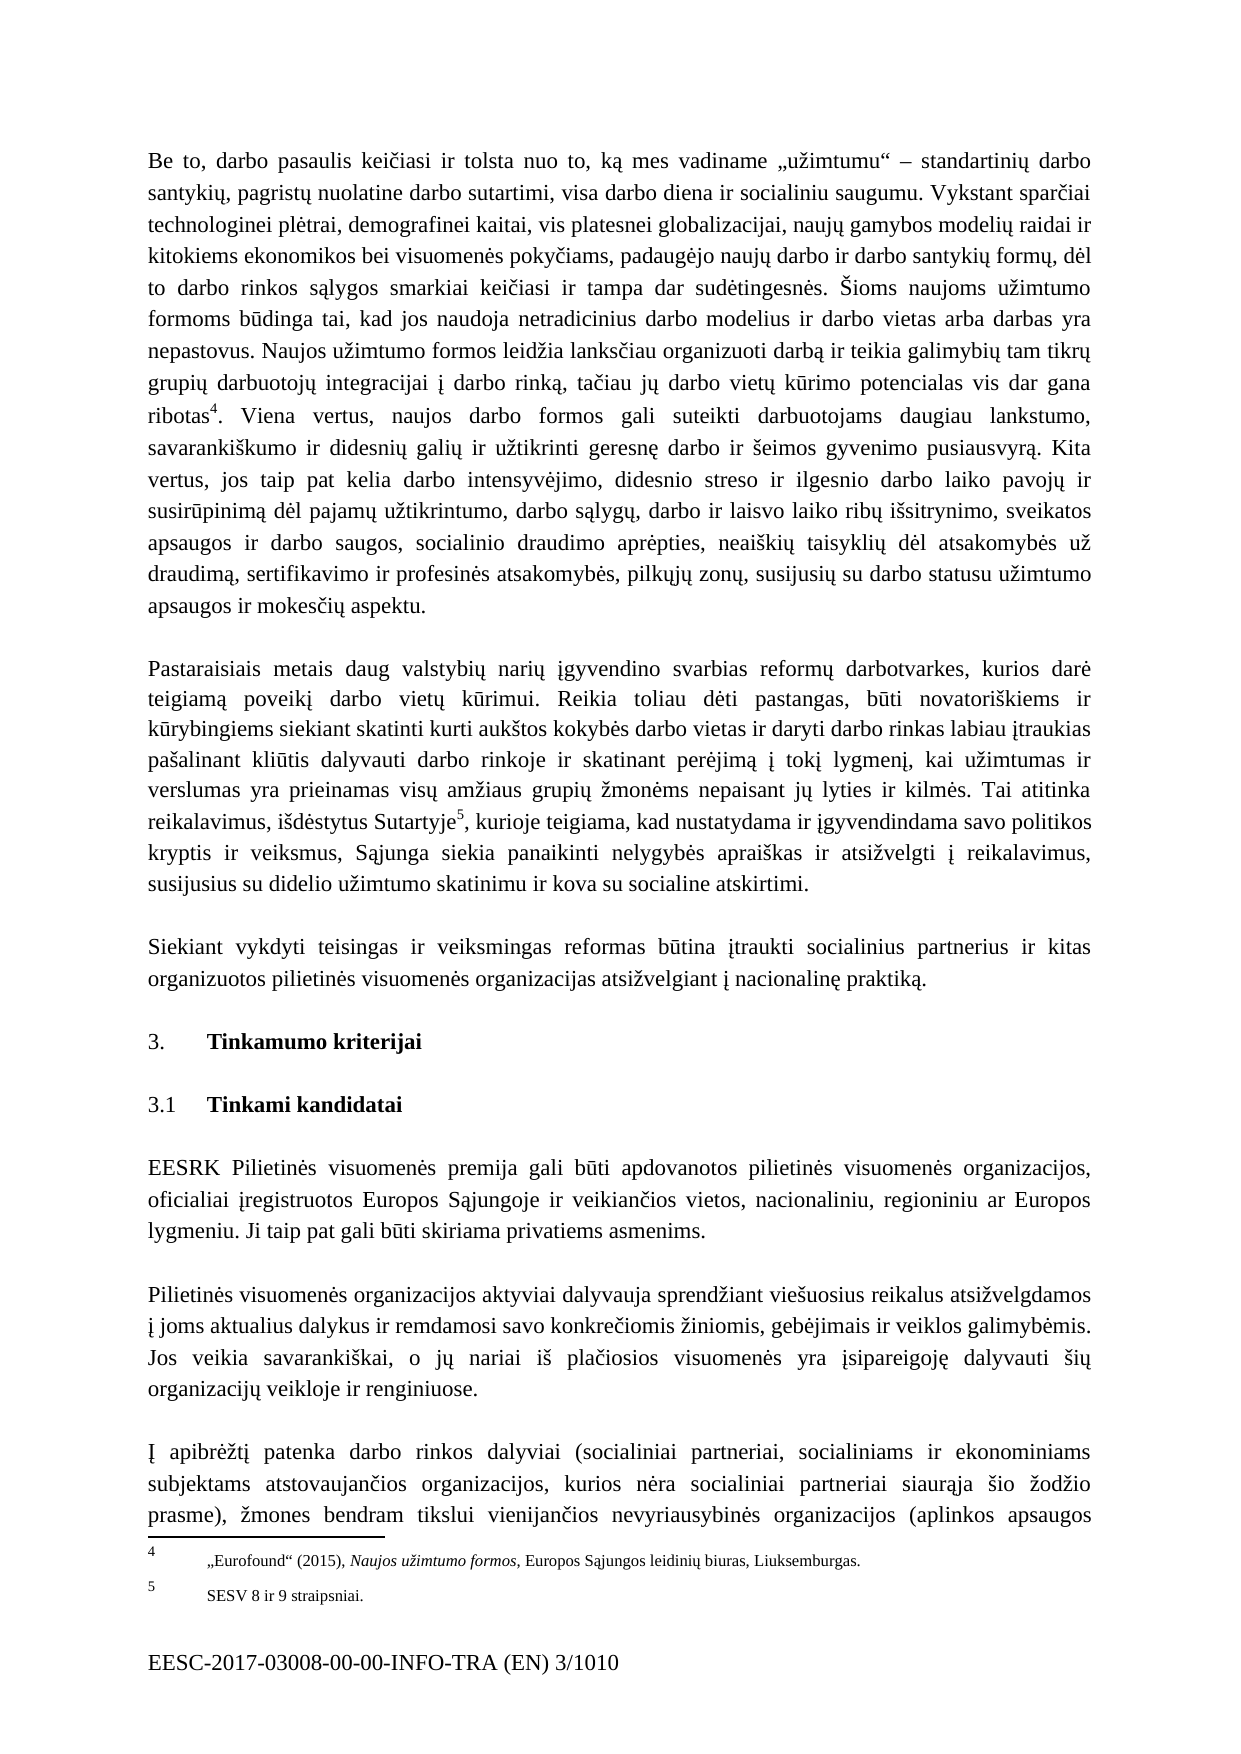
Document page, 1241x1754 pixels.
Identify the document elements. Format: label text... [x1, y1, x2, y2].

text Pastaraisiais metais daug valstybių narių įgyvendino svarbias reformų darbotvarkes, kurios darė teigiamą poveikį darbo vietų kūrimui. Reikia toliau dėti pastangas, būti novatoriškiems ir kūrybingiems siekiant skatinti kurti aukštos kokybės darbo vietas ir daryti darbo rinkas labiau įtraukias pašalinant kliūtis dalyvauti darbo rinkoje ir skatinant perėjimą į tokį lygmenį, kai užimtumas ir verslumas yra prieinamas visų amžiaus grupių žmonėms nepaisant jų lyties ir kilmės. Tai atitinka reikalavimus, išdėstytus Sutartyje, kurioje teigiama, kad nustatydama ir įgyvendindama savo politikos kryptis ir veiksmus, Sąjunga siekia panaikinti nelygybės apraiškas ir atsižvelgti į reikalavimus, susijusius su didelio užimtumo skatinimu ir kova su socialine atskirtimi. [148, 655, 1093, 898]
subtitle Tinkamumo kriterijai [148, 1028, 1093, 1054]
text Siekiant vykdyti teisingas ir veiksmingas reformas būtina įtraukti socialinius partnerius ir kitas organizuotos pilietinės visuomenės organizacijas atsižvelgiant į nacionalinę praktiką. [148, 933, 1093, 991]
subtitle Tinkami kandidatai [148, 1091, 1093, 1118]
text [148, 1438, 1093, 1528]
text Be to, darbo pasaulis keičiasi ir tolsta nuo to, ką mes vadiname „užimtumu“ – standartinių darbo santykių, pagristų nuolatine darbo sutartimi, visa darbo diena ir socialiniu saugumu. Vykstant sparčiai technologinei plėtrai, demografinei kaitai, vis platesnei globalizacijai, naujų gamybos modelių raidai ir kitokiems ekonomikos bei visuomenės pokyčiams, padaugėjo naujų darbo ir darbo santykių formų, dėl to darbo rinkos sąlygos smarkiai keičiasi ir tampa dar sudėtingesnės. Šioms naujoms užimtumo formoms būdinga tai, kad jos naudoja netradicinius darbo modelius ir darbo vietas arba darbas yra nepastovus. Naujos užimtumo formos leidžia lanksčiau organizuoti darbą ir teikia galimybių tam tikrų grupių darbuotojų integracijai į darbo rinką, tačiau jų darbo vietų kūrimo potencialas vis dar gana ribotas. Viena vertus, naujos darbo formos gali suteikti darbuotojams daugiau lankstumo, savarankiškumo ir didesnių galių ir užtikrinti geresnę darbo ir šeimos gyvenimo pusiausvyrą. Kita vertus, jos taip pat kelia darbo intensyvėjimo, didesnio streso ir ilgesnio darbo laiko pavojų ir susirūpinimą dėl pajamų užtikrintumo, darbo sąlygų, darbo ir laisvo laiko ribų išsitrynimo, sveikatos apsaugos ir darbo saugos, socialinio draudimo aprėpties, neaiškių taisyklių dėl atsakomybės už draudimą, sertifikavimo ir profesinės atsakomybės, pilkųjų zonų, susijusių su darbo statusu užimtumo apsaugos ir mokesčių aspektu. [148, 148, 1093, 618]
text EESRK Pilietinės visuomenės premija gali būti apdovanotos pilietinės visuomenės organizacijos, oficialiai įregistruotos Europos Sąjungoje ir veikiančios vietos, nacionaliniu, regioniniu ar Europos lygmeniu. Ji taip pat gali būti skiriama privatiems asmenims. [148, 1154, 1093, 1244]
text Pilietinės visuomenės organizacijos aktyviai dalyvauja sprendžiant viešuosius reikalus atsižvelgdamos į joms aktualius dalykus ir remdamosi savo konkrečiomis žiniomis, gebėjimais ir veiklos galimybėmis. Jos veikia savarankiškai, o jų nariai iš plačiosios visuomenės yra įsipareigoję dalyvauti šių organizacijų veikloje ir renginiuose. [148, 1281, 1093, 1402]
